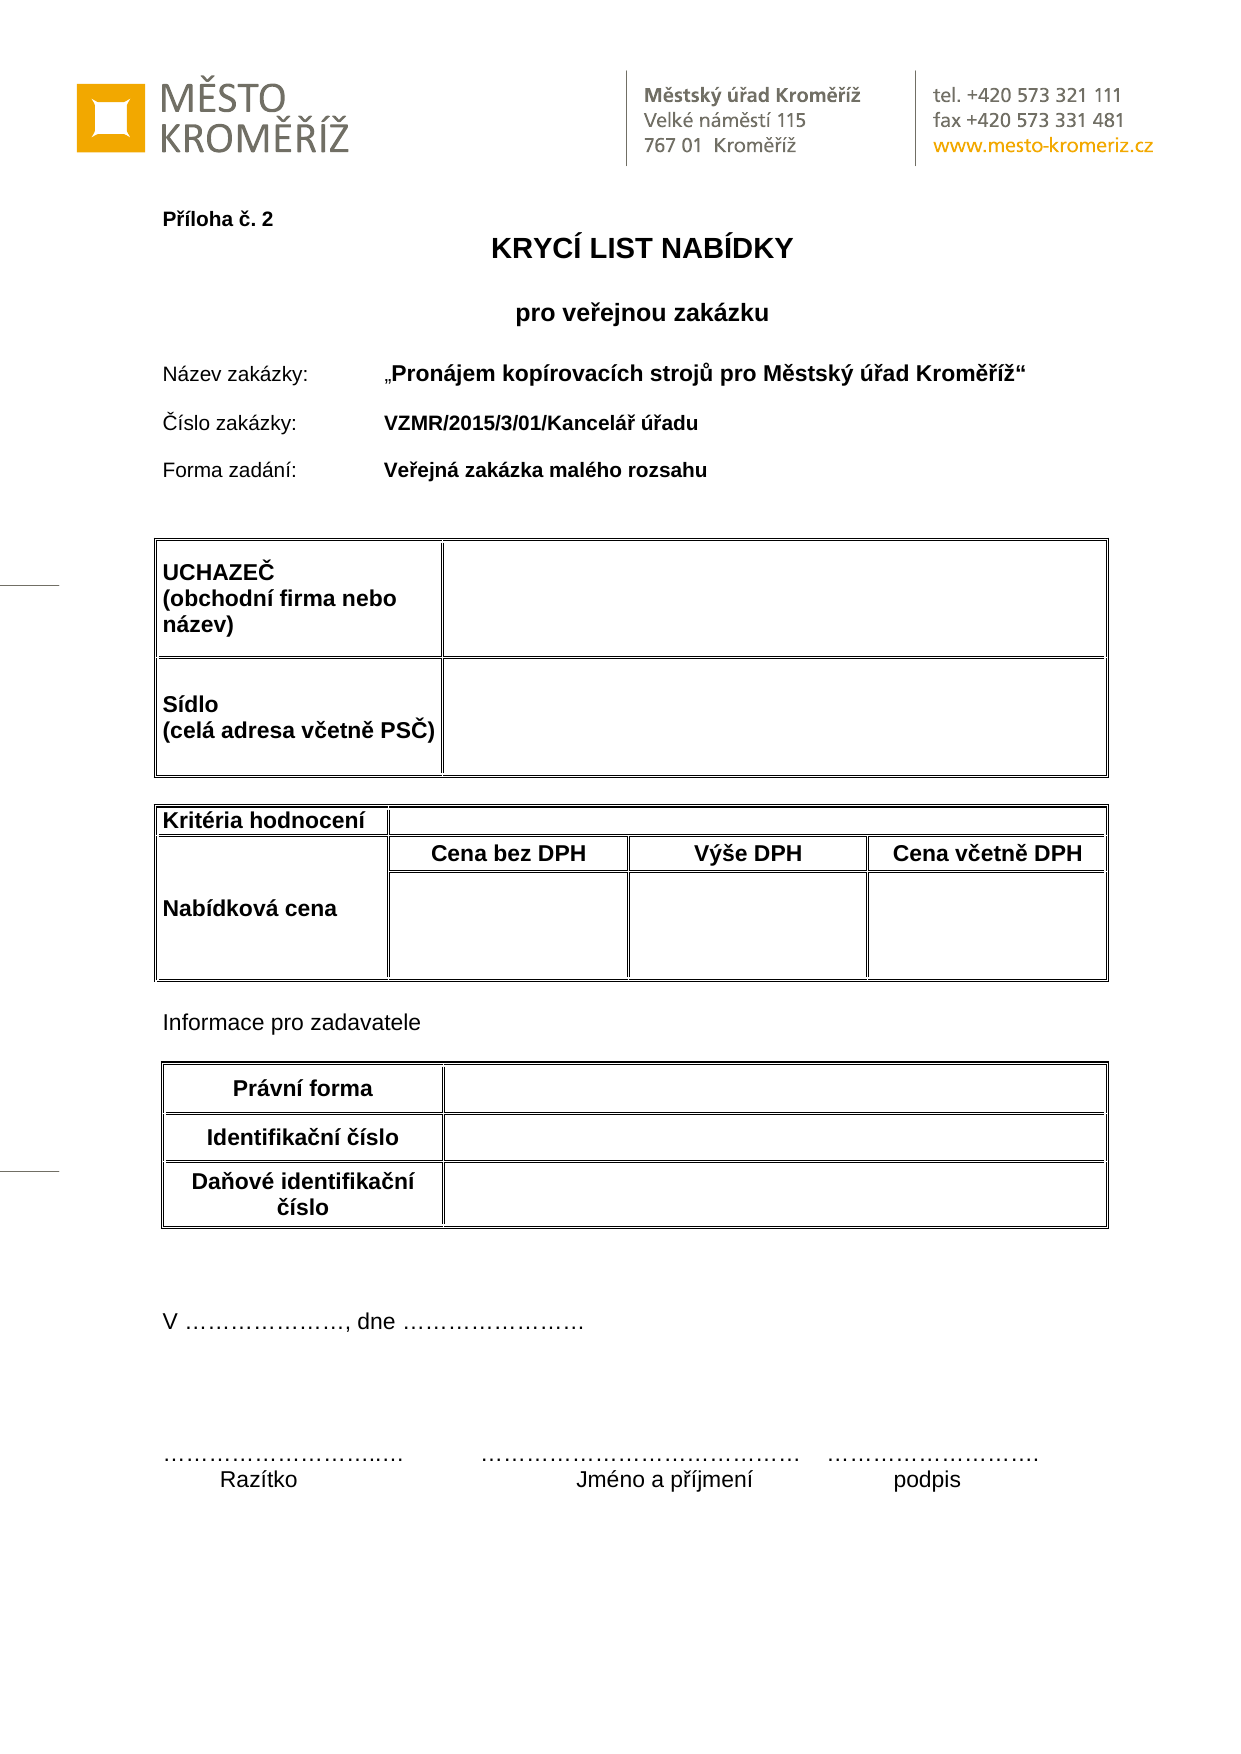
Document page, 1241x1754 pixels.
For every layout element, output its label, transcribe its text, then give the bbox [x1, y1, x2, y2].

table_cell Nabídková cena [155, 834, 388, 979]
text Číslo zakázky: VZMR/2015/3/01/Kancelář úřadu [162, 410, 1122, 434]
text Příloha č. 2 [162, 207, 1122, 231]
table_cell [868, 870, 1106, 979]
table_cell Cena bez DPH [390, 837, 627, 870]
table_header [443, 1065, 1106, 1112]
table_header Kritéria hodnocení [157, 808, 388, 834]
table_header [443, 541, 1106, 656]
table_cell [445, 1112, 1106, 1160]
table_cell Výše DPH [630, 837, 866, 870]
table_cell Sídlo (celá adresa včetně PSČ) [155, 656, 443, 775]
text Informace pro zadavatele [162, 1009, 1122, 1035]
text ………………………..… …………………………………… … ……………………. [162, 1439, 1122, 1466]
text V …………………, dne …………………… [162, 1308, 1122, 1334]
text pro veřejnou zakázku [162, 298, 1122, 327]
text Forma zadání: Veřejná zakázka malého rozsahu [162, 458, 1122, 482]
text Název zakázky: „Pronájem kopírovacích strojů pro Městský úřad Kroměříž“ [162, 360, 1122, 386]
table_cell [628, 870, 868, 979]
table_cell Identifikační číslo [164, 1112, 442, 1160]
table_header [389, 808, 1106, 834]
table_cell [389, 873, 628, 979]
table_cell [443, 1160, 1106, 1226]
table_header Právní forma [164, 1065, 443, 1112]
table_cell [443, 656, 1107, 775]
table_cell Daňové identifikační číslo [164, 1160, 443, 1226]
text KRYCÍ LIST NABÍDKY [162, 231, 1122, 264]
table_cell Cena včetně DPH [868, 834, 1107, 870]
table_header UCHAZEČ (obchodní firma nebo název) [157, 539, 443, 656]
text Razítko Jméno a příjmení podpis [162, 1466, 1122, 1492]
